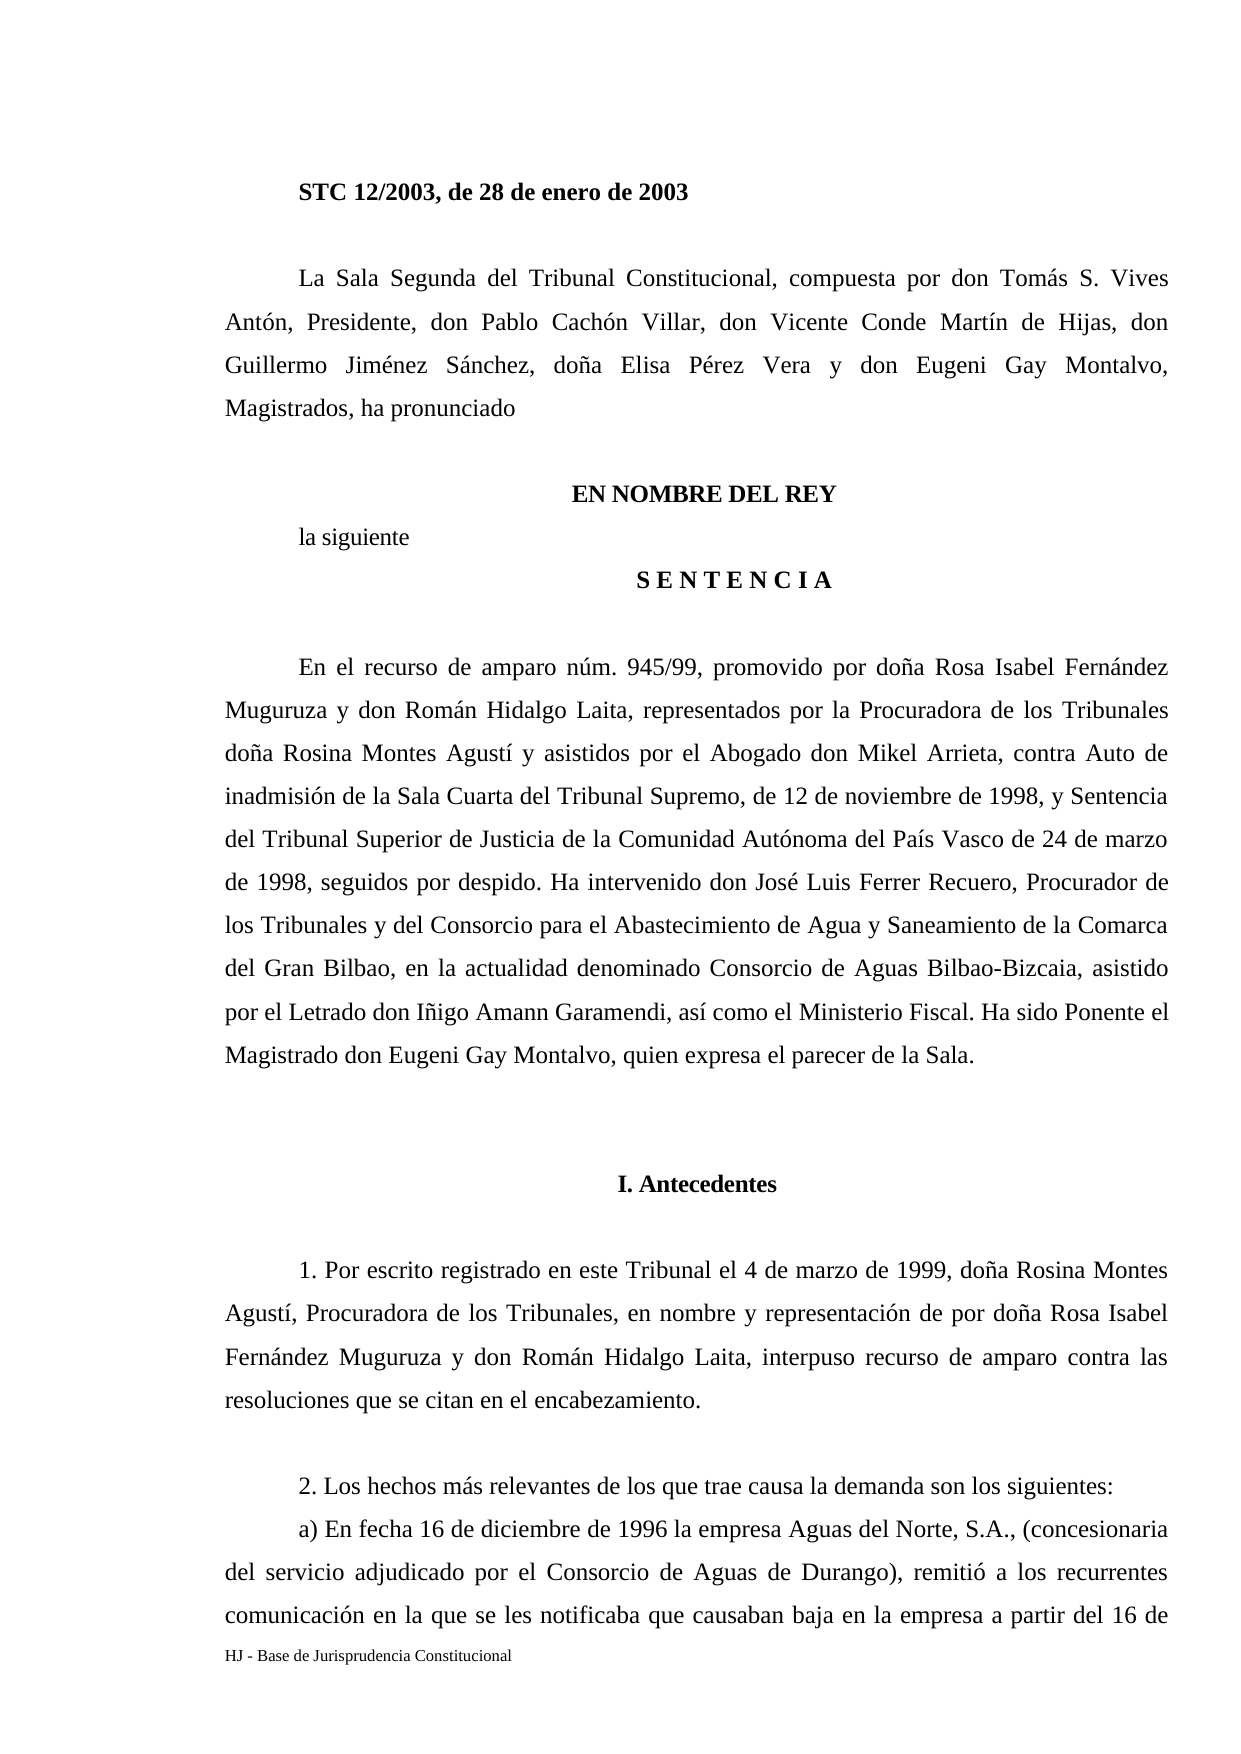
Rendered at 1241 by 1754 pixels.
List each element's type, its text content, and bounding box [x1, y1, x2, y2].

text S E N T E N C I A [224, 565, 1169, 594]
text 1. Por escrito registrado en este Tribunal el 4 de marzo de 1999, doña Rosina Montes Agustí, Procuradora de los Tribunales, en nombre y representación de por doña Rosa Isabel Fernández Muguruza y don Román Hidalgo Laita, interpuso recurso de amparo contra las resoluciones que se citan en el encabezamiento. [224, 1255, 1169, 1413]
text STC 12/2003, de 28 de enero de 2003 [224, 177, 1169, 206]
text la siguiente [224, 522, 1110, 551]
text EN NOMBRE DEL REY [224, 479, 1110, 508]
text La Sala Segunda del Tribunal Constitucional, compuesta por don Tomás S. Vives Antón, Presidente, don Pablo Cachón Villar, don Vicente Conde Martín de Hijas, don Guillermo Jiménez Sánchez, doña Elisa Pérez Vera y don Eugeni Gay Montalvo, Magistrados, ha pronunciado [224, 263, 1169, 422]
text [224, 1514, 1169, 1629]
text I. Antecedentes [224, 1169, 1169, 1198]
text 2. Los hechos más relevantes de los que trae causa la demanda son los siguientes: [224, 1471, 1169, 1500]
text En el recurso de amparo núm. 945/99, promovido por doña Rosa Isabel Fernández Muguruza y don Román Hidalgo Laita, representados por la Procuradora de los Tribunales doña Rosina Montes Agustí y asistidos por el Abogado don Mikel Arrieta, contra Auto de inadmisión de la Sala Cuarta del Tribunal Supremo, de 12 de noviembre de 1998, y Sentencia del Tribunal Superior de Justicia de la Comunidad Autónoma del País Vasco de 24 de marzo de 1998, seguidos por despido. Ha intervenido don José Luis Ferrer Recuero, Procurador de los Tribunales y del Consorcio para el Abastecimiento de Agua y Saneamiento de la Comarca del Gran Bilbao, en la actualidad denominado Consorcio de Aguas Bilbao-Bizcaia, asistido por el Letrado don Iñigo Amann Garamendi, así como el Ministerio Fiscal. Ha sido Ponente el Magistrado don Eugeni Gay Montalvo, quien expresa el parecer de la Sala. [224, 652, 1169, 1068]
